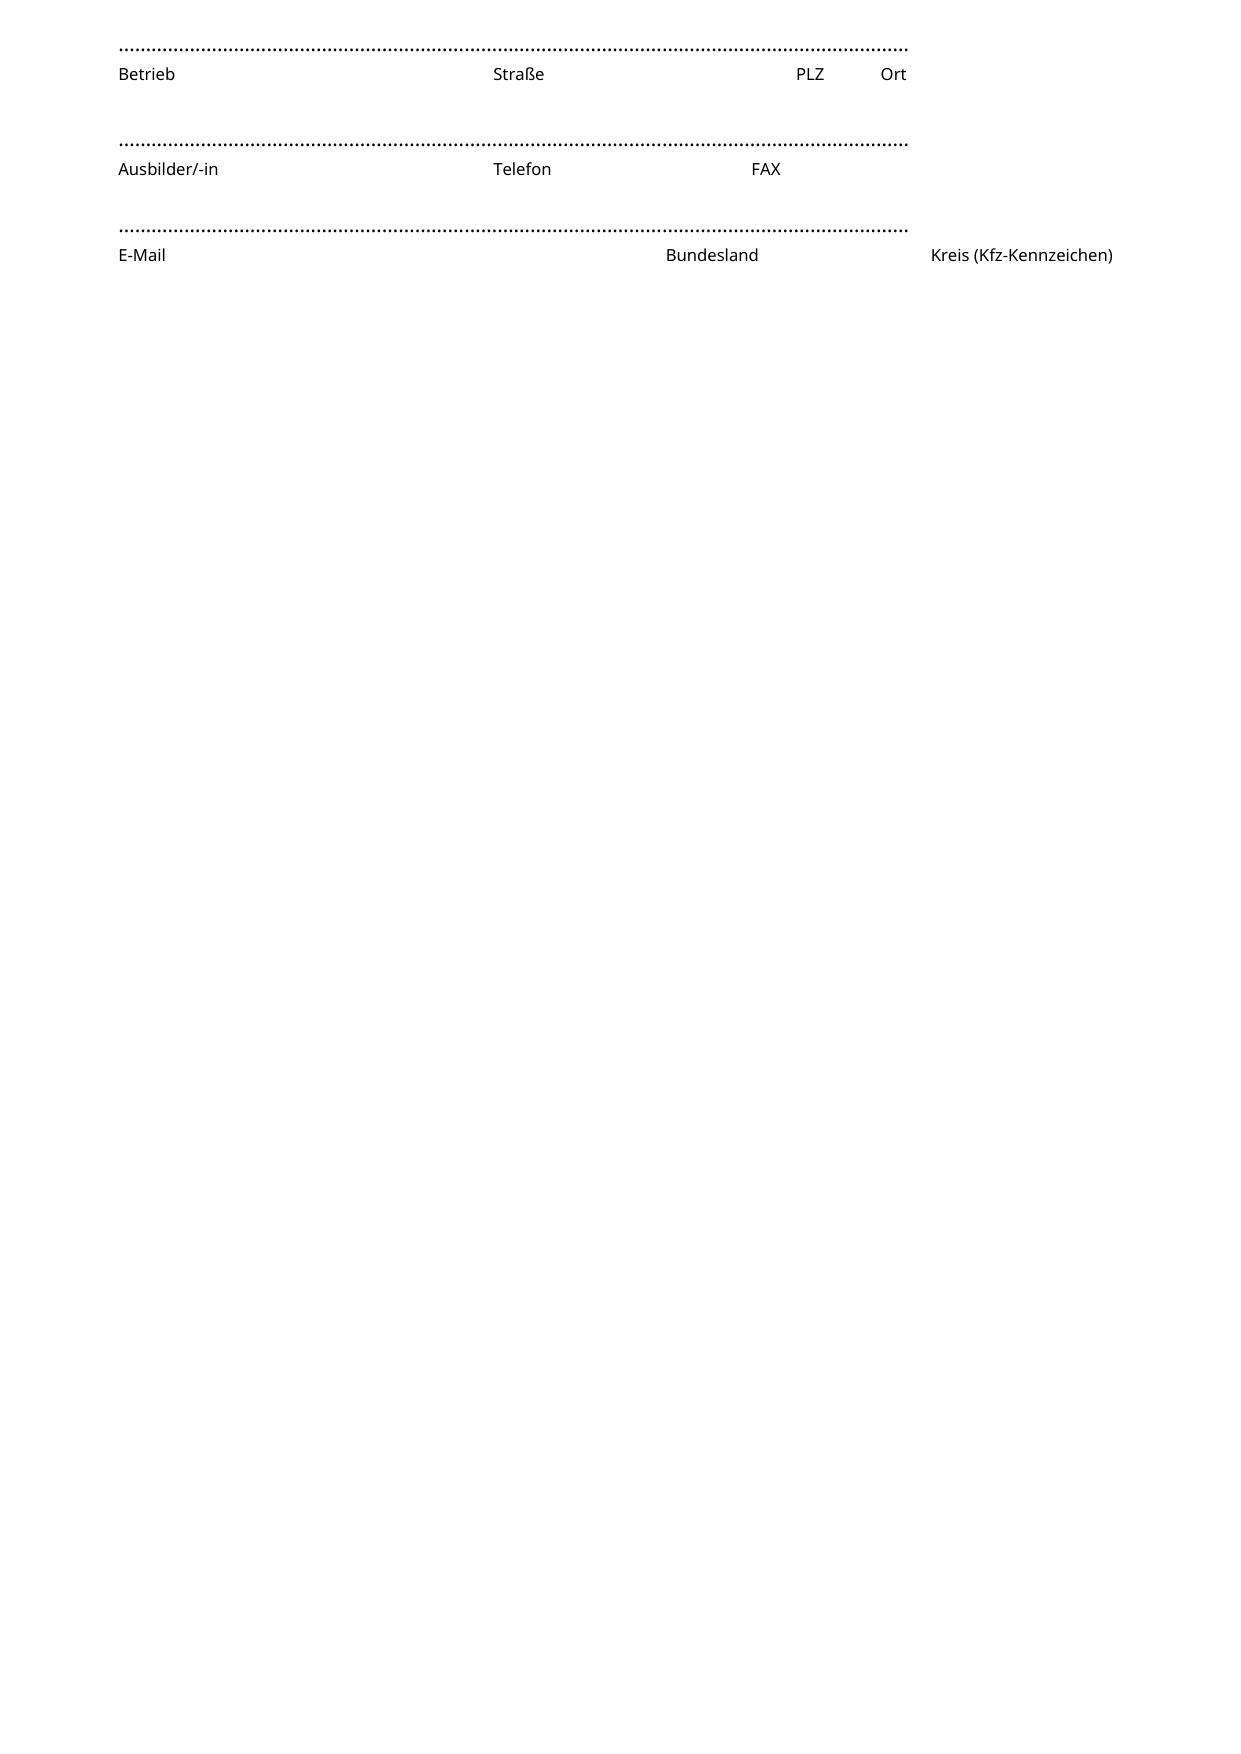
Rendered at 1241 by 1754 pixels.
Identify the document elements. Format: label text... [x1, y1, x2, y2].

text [118, 124, 1122, 153]
text Ausbilder/-in Telefon FAX [118, 158, 1122, 180]
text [118, 210, 1122, 239]
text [118, 29, 1122, 58]
text E-Mail Bundesland Kreis (Kfz-Kennzeichen) [118, 244, 1122, 266]
text Betrieb Straße PLZ Ort [118, 63, 1122, 86]
